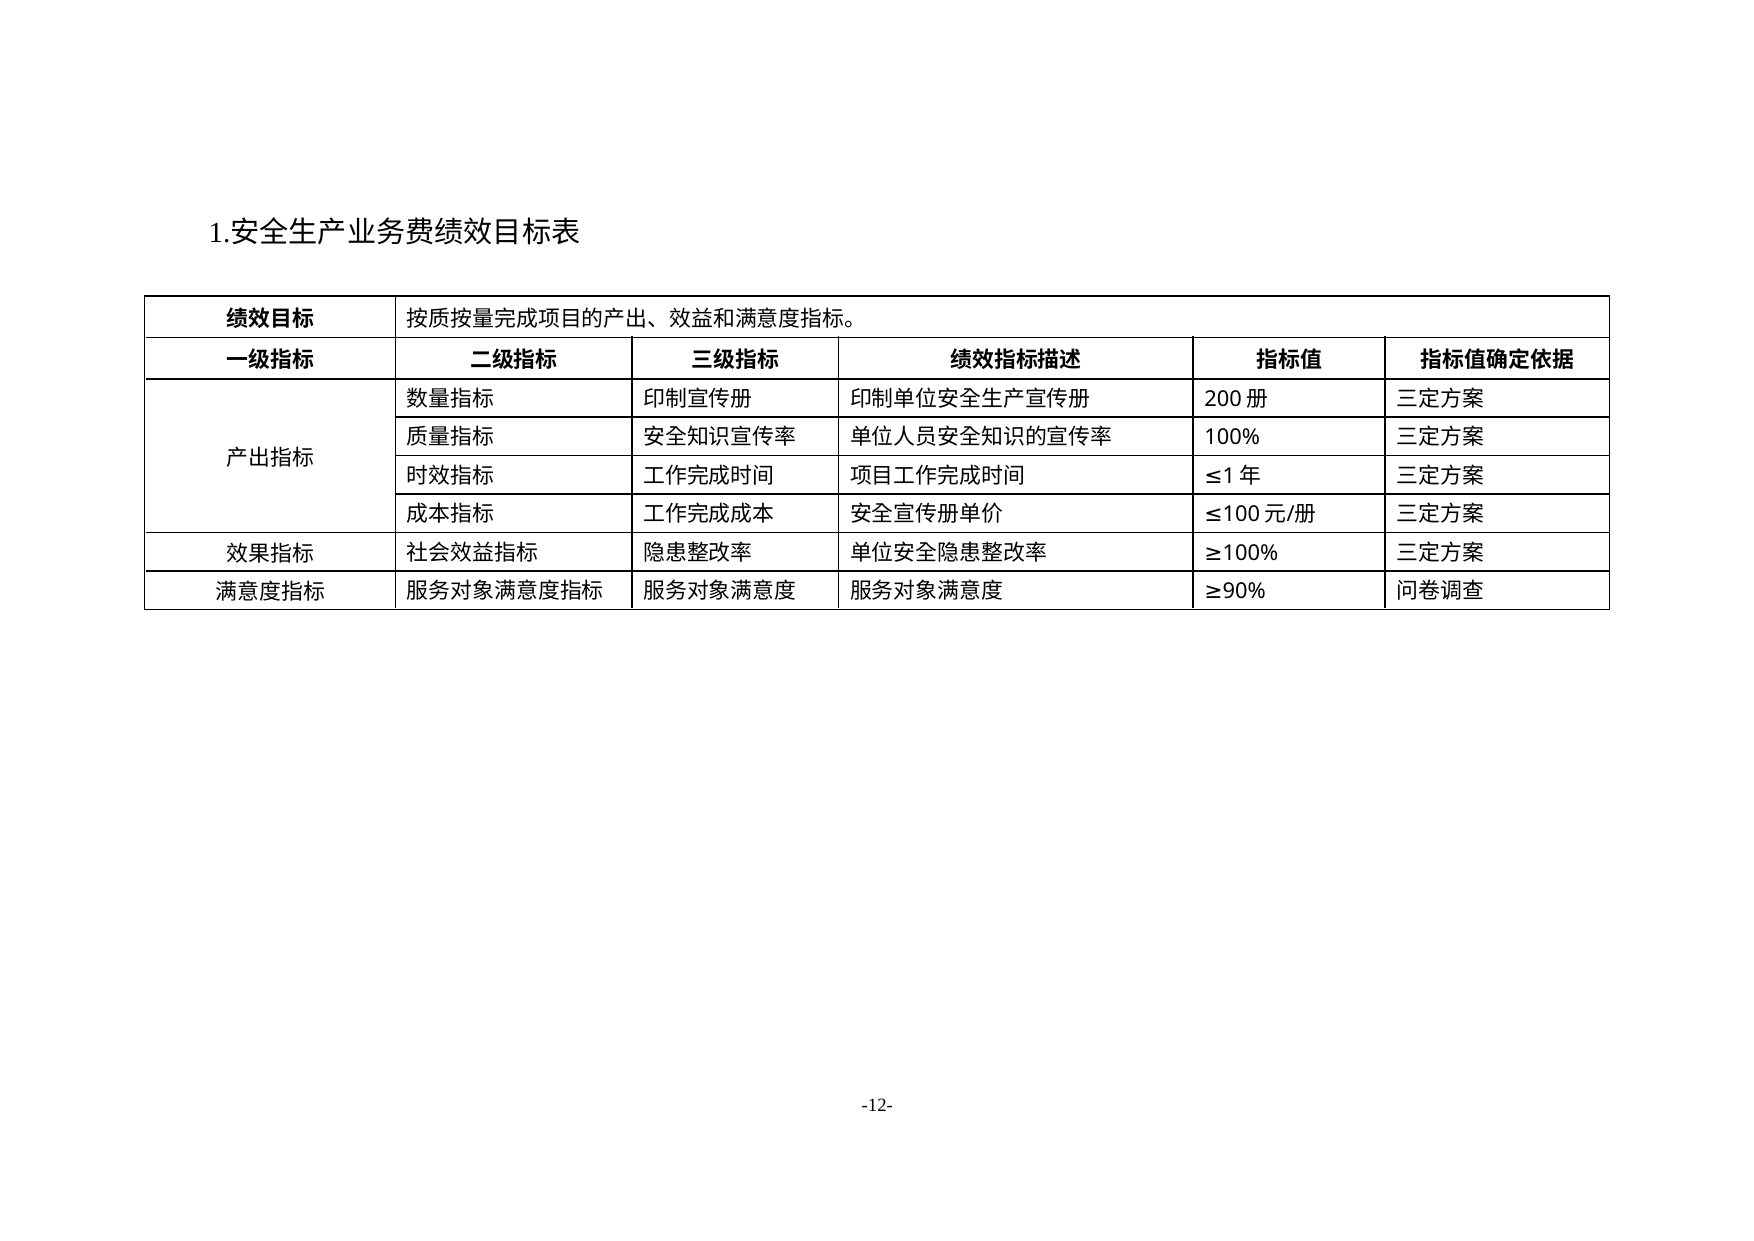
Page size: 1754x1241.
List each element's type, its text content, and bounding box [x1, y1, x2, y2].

table_cell 三定方案 [1386, 418, 1609, 455]
table_header 绩效目标 [145, 297, 395, 336]
table_cell 产出指标 [145, 379, 395, 532]
table_cell 成本指标 [396, 495, 631, 532]
table_cell 100% [1194, 418, 1384, 455]
table_cell ≤100元/册 [1194, 495, 1384, 532]
table_cell 社会效益指标 [396, 533, 631, 570]
table_cell 效果指标 [145, 533, 395, 570]
table_cell ≥100% [1194, 533, 1384, 570]
table_cell 满意度指标 [145, 571, 395, 608]
table_cell 二级指标 [396, 338, 631, 378]
table_cell 项目工作完成时间 [839, 456, 1192, 493]
table_cell 工作完成时间 [633, 456, 838, 493]
table_cell 三定方案 [1386, 380, 1609, 416]
table_cell 服务对象满意度 [633, 572, 838, 608]
table_cell 安全知识宣传率 [633, 418, 838, 455]
table_cell 单位安全隐患整改率 [839, 533, 1192, 570]
table_cell 印制单位安全生产宣传册 [839, 380, 1192, 416]
table_cell 200册 [1194, 380, 1384, 416]
table_cell 问卷调查 [1386, 572, 1609, 608]
table_cell 一级指标 [145, 338, 395, 378]
table_cell 三定方案 [1386, 456, 1609, 493]
table_cell 印制宣传册 [633, 380, 838, 416]
table_cell 安全宣传册单价 [839, 495, 1192, 532]
table_cell 指标值 [1194, 338, 1384, 378]
table_cell 工作完成成本 [633, 495, 838, 532]
table_cell 三级指标 [633, 338, 838, 378]
table_cell 指标值确定依据 [1386, 338, 1609, 378]
table_cell 服务对象满意度指标 [396, 572, 631, 608]
text 1.安全生产业务费绩效目标表 [150, 198, 1604, 263]
table_cell 质量指标 [396, 418, 631, 455]
table_cell 时效指标 [396, 456, 631, 493]
table_cell 隐患整改率 [633, 533, 838, 570]
table_cell ≥90% [1194, 572, 1384, 608]
table_header 按质按量完成项目的产出、效益和满意度指标。 [396, 297, 1609, 336]
table_cell 单位人员安全知识的宣传率 [839, 418, 1192, 455]
table_cell 数量指标 [396, 380, 631, 416]
table_cell 绩效指标描述 [839, 338, 1192, 378]
table_cell ≤1年 [1194, 456, 1384, 493]
table_cell 三定方案 [1386, 533, 1609, 570]
table_cell 服务对象满意度 [839, 572, 1192, 608]
table_cell 三定方案 [1386, 495, 1609, 532]
